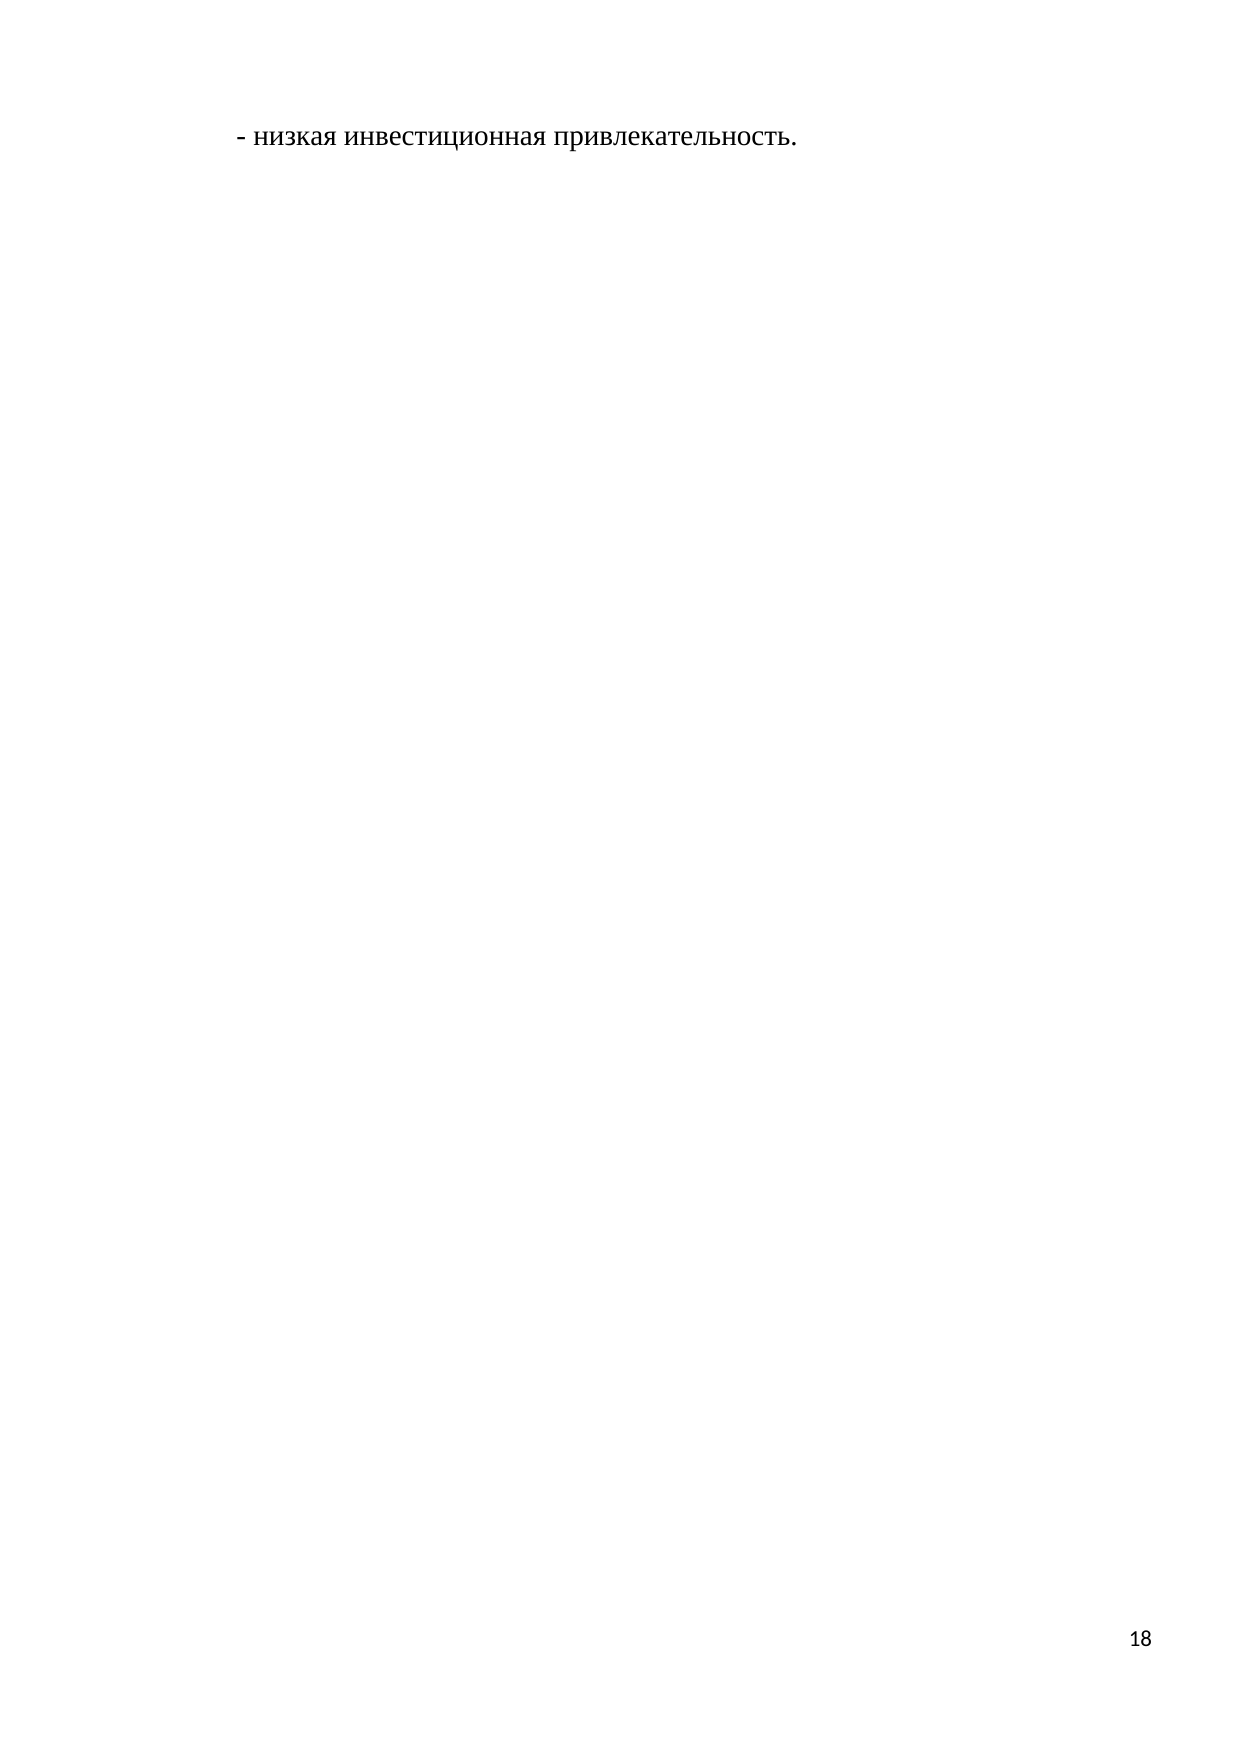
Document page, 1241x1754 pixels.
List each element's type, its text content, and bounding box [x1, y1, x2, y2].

text - низкая инвестиционная привлекательность. [177, 118, 1152, 152]
